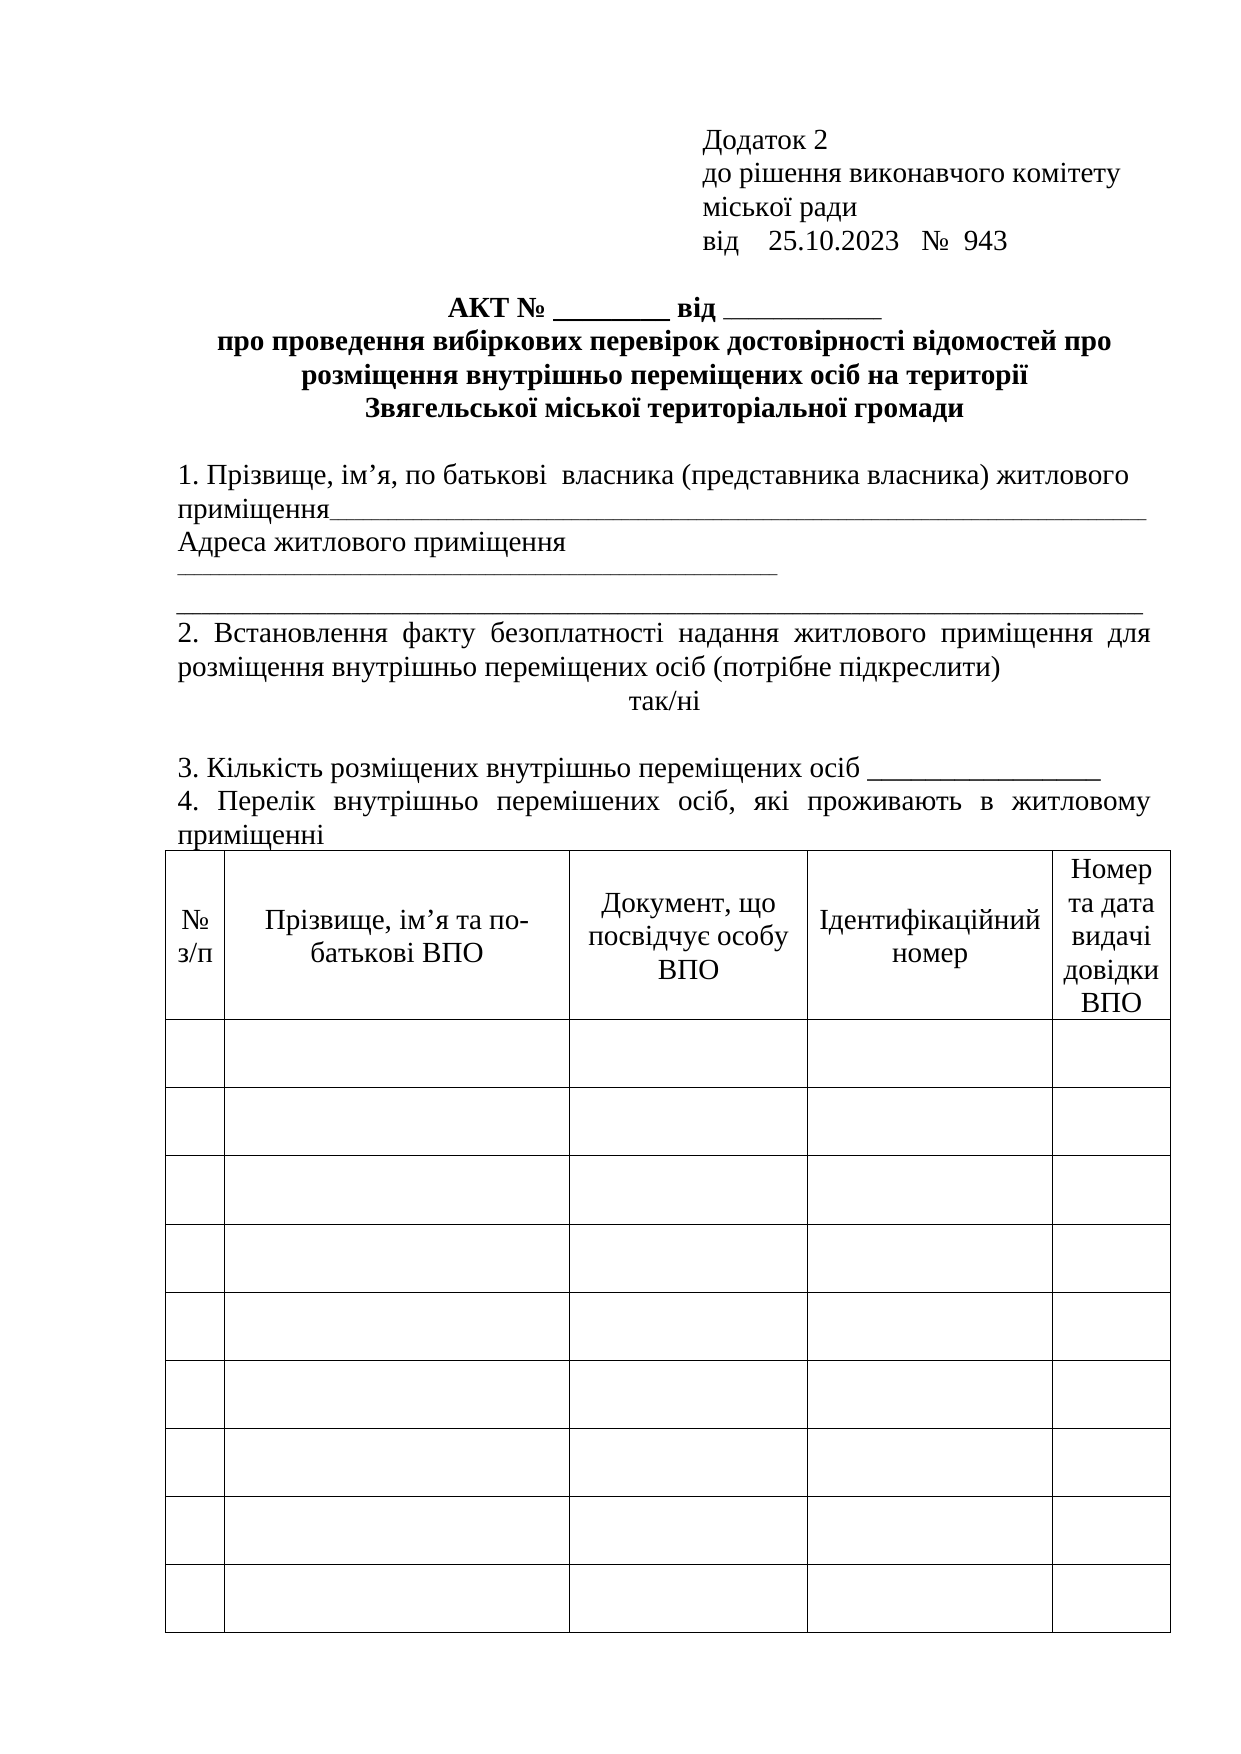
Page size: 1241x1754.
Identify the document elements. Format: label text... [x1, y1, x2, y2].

table_cell [570, 1565, 807, 1632]
table_cell [1053, 1020, 1170, 1087]
table_cell [166, 1497, 224, 1564]
table_header Прізвище, ім’я та по-батькові ВПО [225, 851, 569, 1019]
table_cell [1053, 1429, 1170, 1496]
text 3. Кількість розміщених внутрішньо переміщених осіб ________________ [177, 750, 1152, 783]
table_cell [808, 1361, 1052, 1428]
table_cell [570, 1293, 807, 1360]
text до рішення виконавчого комітету [702, 156, 1152, 189]
text Адреса житлового приміщення ________________________________________________________________________ [177, 524, 1152, 577]
table_cell [570, 1225, 807, 1292]
table_cell [808, 1020, 1052, 1087]
table_cell [225, 1565, 569, 1632]
table_cell [808, 1293, 1052, 1360]
text АКТ № ________ від ___________________ [177, 290, 1152, 323]
table_cell [1053, 1225, 1170, 1292]
table_cell [166, 1020, 224, 1087]
table_cell [225, 1156, 569, 1223]
table_cell [1053, 1497, 1170, 1564]
table_cell [808, 1156, 1052, 1223]
table_cell [808, 1088, 1052, 1155]
table_cell [166, 1429, 224, 1496]
table_cell [166, 1088, 224, 1155]
table_cell [166, 1225, 224, 1292]
text 2. Встановлення факту безоплатності надання житлового приміщення для розміщення внутрішньо переміщених осіб (потрібне підкреслити) [177, 616, 1152, 683]
table_header № з/п [166, 851, 224, 1019]
table_cell [570, 1429, 807, 1496]
text Звягельської міської територіальної громади [177, 390, 1152, 424]
text ____________________________________________________________________________________________________________________ [177, 596, 1152, 616]
table_cell [570, 1020, 807, 1087]
table_cell [225, 1497, 569, 1564]
table_cell [225, 1088, 569, 1155]
text від 25.10.2023 № 943 [702, 223, 1152, 256]
table_cell [808, 1497, 1052, 1564]
table_cell [166, 1156, 224, 1223]
text міської ради [702, 189, 1152, 223]
table_header Документ, що посвідчує особу ВПО [570, 851, 807, 1019]
table_cell [1053, 1361, 1170, 1428]
table_cell [1053, 1088, 1170, 1155]
text так/ні [177, 683, 1152, 716]
table_cell [1053, 1156, 1170, 1223]
table_cell [570, 1088, 807, 1155]
table_cell [570, 1361, 807, 1428]
table_cell [570, 1497, 807, 1564]
table_cell [225, 1225, 569, 1292]
table_cell [808, 1565, 1052, 1632]
table_header Ідентифікаційний номер [808, 851, 1052, 1019]
table_cell [1053, 1565, 1170, 1632]
table_cell [225, 1020, 569, 1087]
table_cell [808, 1429, 1052, 1496]
table_cell [225, 1361, 569, 1428]
table_cell [808, 1225, 1052, 1292]
text 4. Перелік внутрішньо перемішених осіб, які проживають в житловому приміщенні [177, 783, 1152, 850]
table_cell [166, 1565, 224, 1632]
list 1. Прізвище, ім’я, по батькові власника (представника власника) житлового приміщення__________________________________________________________________________________________________ [177, 457, 1152, 524]
table_cell [225, 1429, 569, 1496]
table_cell [570, 1156, 807, 1223]
table_header Номер та дата видачі довідки ВПО [1053, 851, 1170, 1019]
text Додаток 2 [177, 122, 1152, 156]
table_cell [166, 1293, 224, 1360]
table_cell [166, 1361, 224, 1428]
table_cell [1053, 1293, 1170, 1360]
table_cell [225, 1293, 569, 1360]
text про проведення вибіркових перевірок достовірності відомостей про розміщення внутрішньо переміщених осіб на території [177, 323, 1152, 390]
